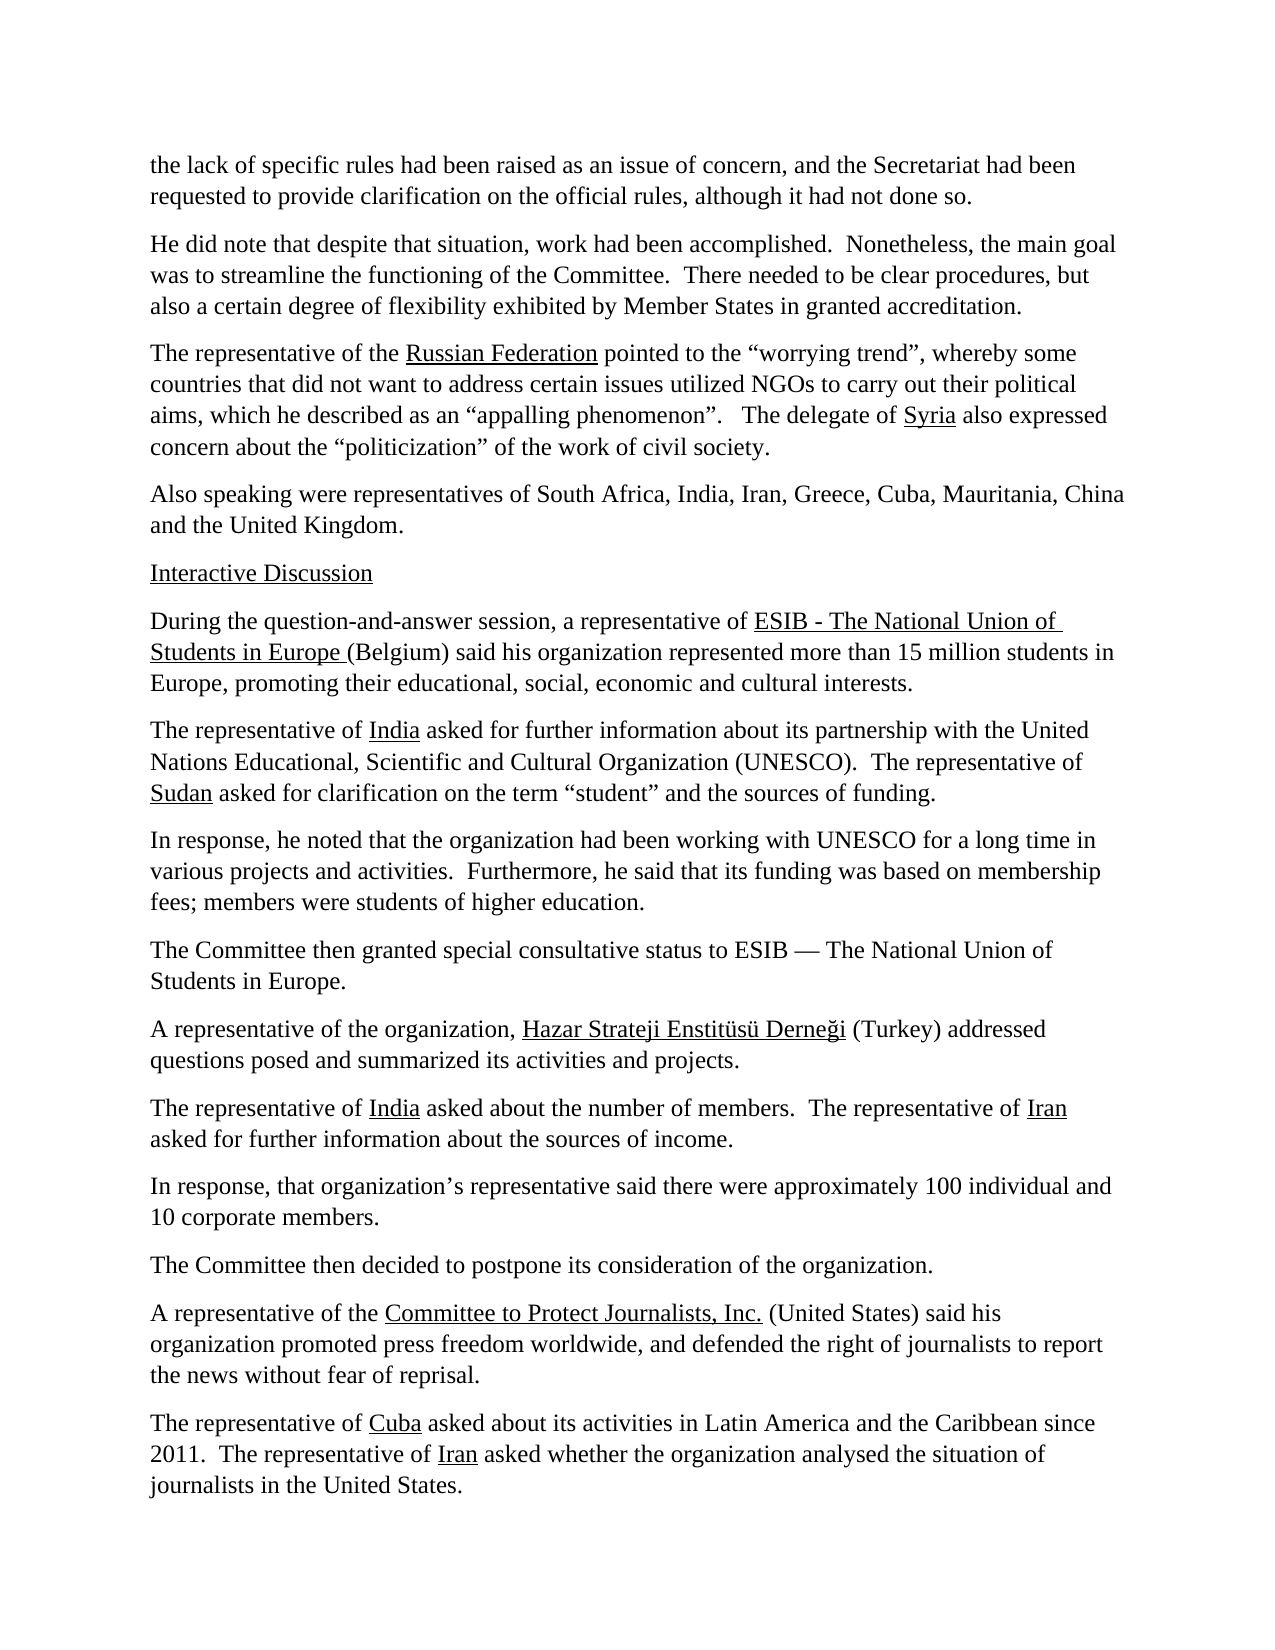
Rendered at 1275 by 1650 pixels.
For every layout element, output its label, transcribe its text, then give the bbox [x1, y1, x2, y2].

text Interactive Discussion [150, 558, 1125, 587]
text Also speaking were representatives of South Africa, India, Iran, Greece, Cuba, Mauritania, China and the United Kingdom. [150, 479, 1125, 539]
text The representative of the Russian Federation pointed to the “worrying trend”, whereby some countries that did not want to address certain issues utilized NGOs to carry out their political aims, which he described as an “appalling phenomenon”. The delegate of Syria also expressed concern about the “politicization” of the work of civil society. [150, 338, 1125, 460]
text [150, 150, 1125, 210]
text He did note that despite that situation, work had been accomplished. Nonetheless, the main goal was to streamline the functioning of the Committee. There needed to be clear procedures, but also a certain degree of flexibility exhibited by Member States in granted accreditation. [150, 229, 1125, 319]
text The representative of India asked about the number of members. The representative of Iran asked for further information about the sources of income. [150, 1093, 1125, 1152]
text A representative of the organization, Hazar Strateji Enstitüsü Derneği (Turkey) addressed questions posed and summarized its activities and projects. [150, 1014, 1125, 1074]
text In response, that organization’s representative said there were approximately 100 individual and 10 corporate members. [150, 1171, 1125, 1231]
text The representative of India asked for further information about its partnership with the United Nations Educational, Scientific and Cultural Organization (UNESCO). The representative of Sudan asked for clarification on the term “student” and the sources of funding. [150, 716, 1125, 806]
text The Committee then decided to postpone its consideration of the organization. [150, 1250, 1125, 1279]
text The representative of Cuba asked about its activities in Latin America and the Caribbean since 2011. The representative of Iran asked whether the organization analysed the situation of journalists in the United States. [150, 1408, 1125, 1498]
text In response, he noted that the organization had been working with UNESCO for a long time in various projects and activities. Furthermore, he said that its funding was based on membership fees; members were students of higher education. [150, 825, 1125, 916]
text The Committee then granted special consultative status to ESIB — The National Union of Students in Europe. [150, 935, 1125, 995]
text During the question-and-answer session, a representative of ESIB - The National Union of Students in Europe (Belgium) said his organization represented more than 15 million students in Europe, promoting their educational, social, economic and cultural interests. [150, 606, 1125, 697]
text A representative of the Committee to Protect Journalists, Inc. (United States) said his organization promoted press freedom worldwide, and defended the right of journalists to report the news without fear of reprisal. [150, 1298, 1125, 1389]
